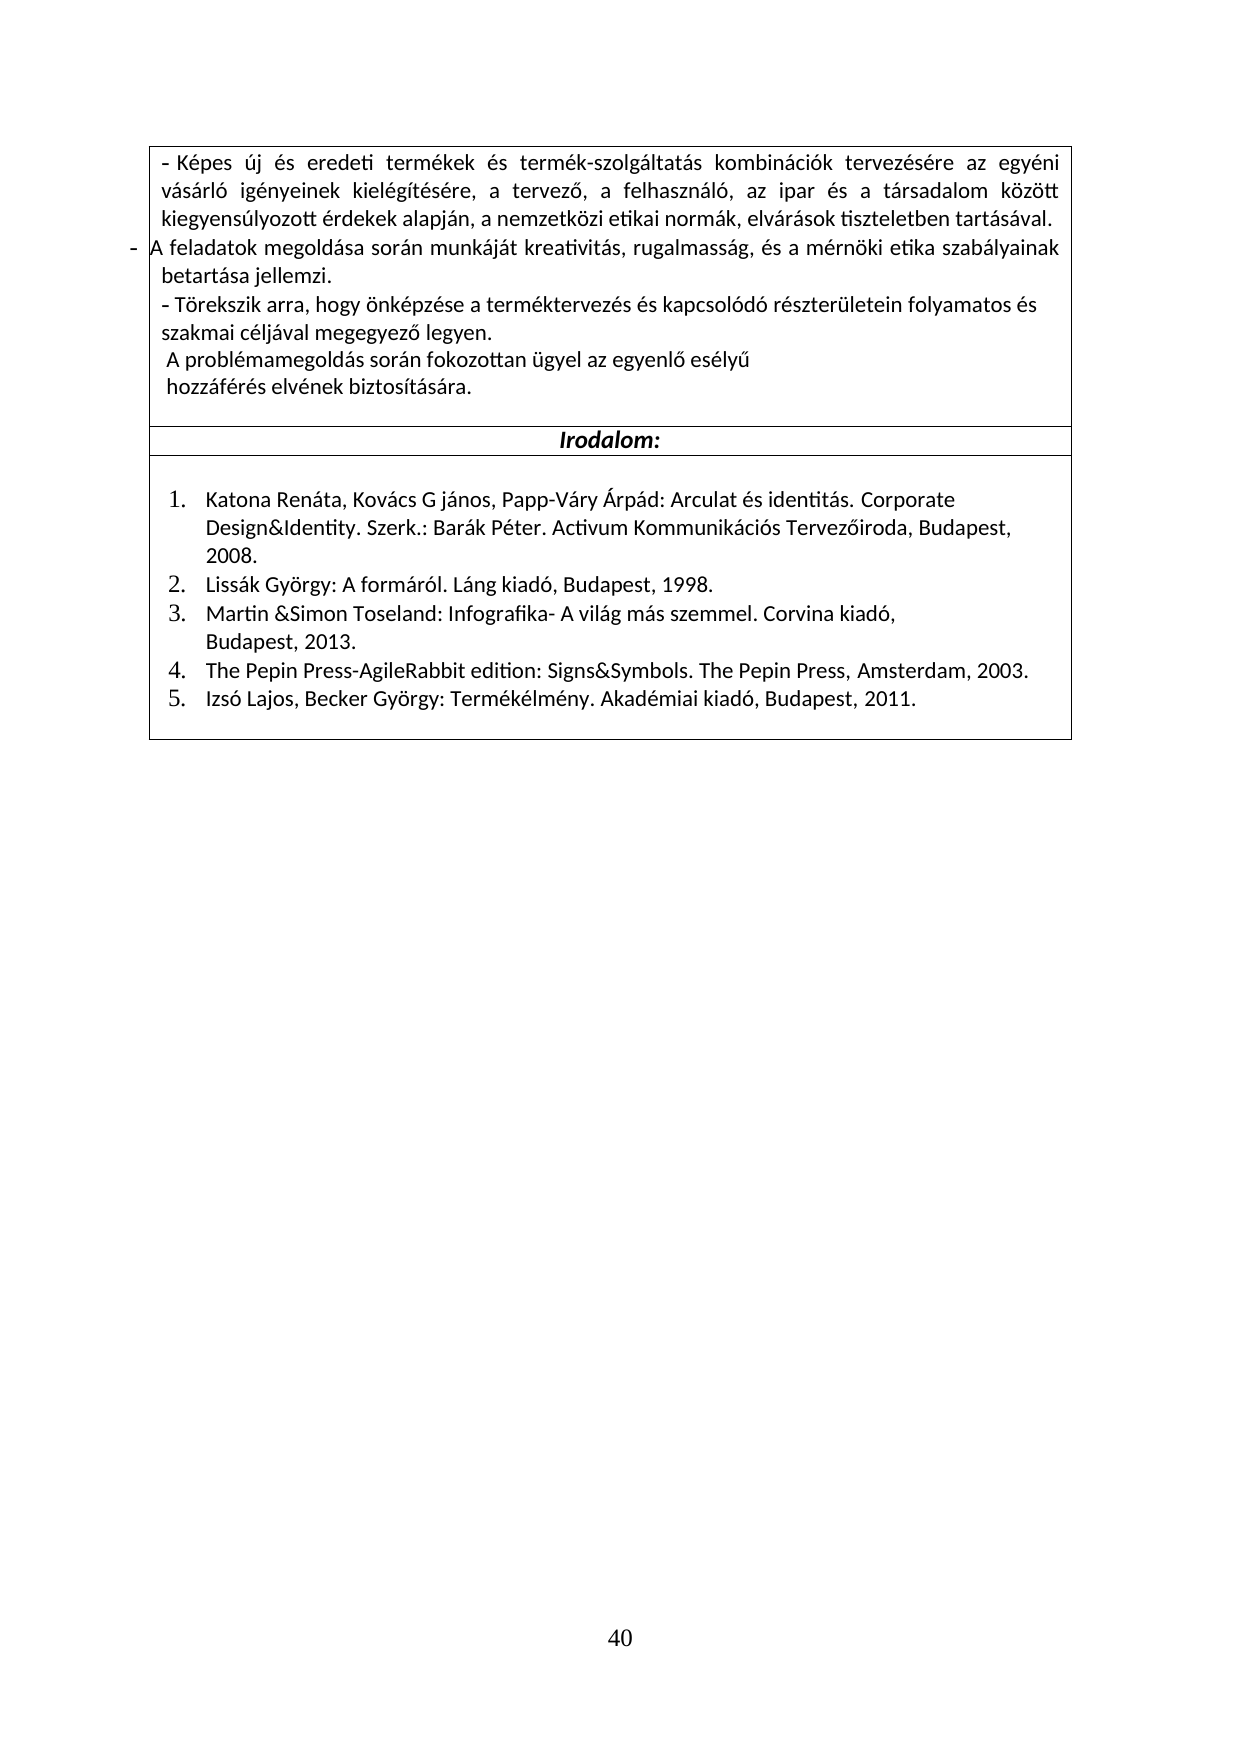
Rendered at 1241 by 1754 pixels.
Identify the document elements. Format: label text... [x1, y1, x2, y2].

table_cell Katona Renáta, Kovács G jános, Papp-Váry Árpád: Arculat és identitás. Corporate Design&Identity. Szerk.: Barák Péter. Activum Kommunikációs Tervezőiroda, Budapest, 2008. Lissák György: A formáról. Láng kiadó, Budapest, 1998. Martin &Simon Toseland: Infografika- A világ más szemmel. Corvina kiadó, Budapest, 2013. The Pepin Press-AgileRabbit edition: Signs&Symbols. The Pepin Press, Amsterdam, 2003. Izsó Lajos, Becker György: Termékélmény. Akadémiai kiadó, Budapest, 2011. [150, 456, 1071, 738]
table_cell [150, 147, 1071, 426]
table_cell Irodalom: [150, 427, 1071, 455]
